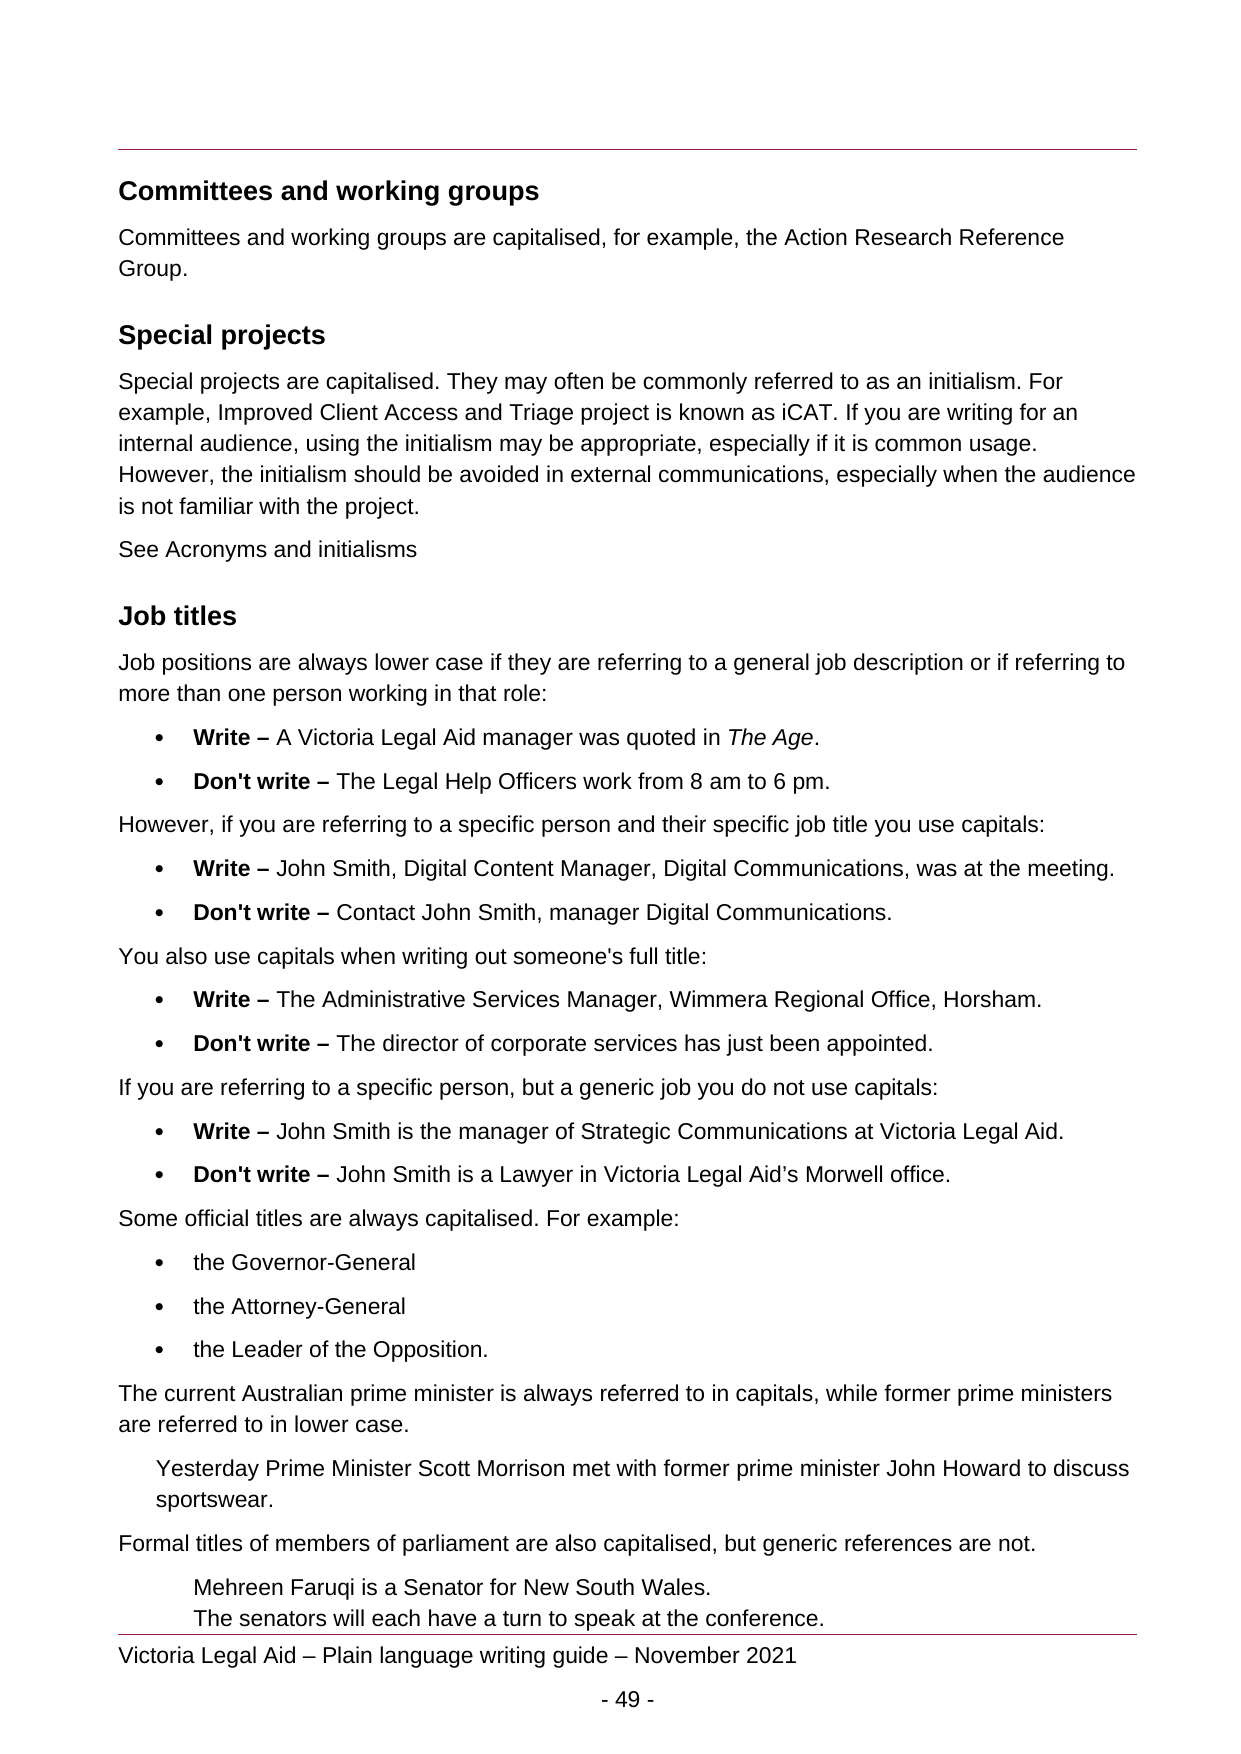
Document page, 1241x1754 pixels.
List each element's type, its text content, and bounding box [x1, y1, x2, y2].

list Write – John Smith, Digital Content Manager, Digital Communications, was at the meeting. [156, 850, 1137, 882]
list the Attorney-General [156, 1288, 1137, 1319]
subtitle Special projects [118, 319, 1137, 350]
list the Governor-General [156, 1244, 1137, 1275]
text If you are referring to a specific person, but a generic job you do not use capitals: [118, 1069, 1137, 1100]
list Write – A Victoria Legal Aid manager was quoted in The Age. [156, 719, 1137, 750]
subtitle ​​​Committees and wor​​king groups [118, 175, 1137, 207]
text Job positions are always lower case if they are referring to a general job description or if referring to more than one person working in that role: [118, 644, 1137, 707]
list Don't write – Contact John Smith, manager Digital Communications. [156, 894, 1137, 925]
text However, if you are referring to a specific person and their specific job title you use capitals: [118, 807, 1137, 838]
text Yesterday Prime Minister Scott Morrison met with former prime minister John Howard to discuss sportswear. [156, 1450, 1137, 1513]
list Don't write – The director of corporate services has just been appointed. [156, 1025, 1137, 1057]
list Write – John Smith is the manager of Strategic Communications at Victoria Legal Aid. [156, 1113, 1137, 1144]
list Don't write – The Legal Help Officers work from 8 am to 6 pm. [156, 763, 1137, 794]
text Mehreen Faruqi is a Senator for New South Wales. The senators will each have a turn to speak at the conference. [193, 1569, 1137, 1632]
text You also use capitals when writing out someone's full title: [118, 938, 1137, 969]
text See Acronyms and initialisms [118, 532, 1137, 563]
text The current Australian prime minister is always referred to in capitals, while former prime ministers are referred to in lower case. [118, 1375, 1137, 1438]
subtitle Job titles [118, 600, 1137, 632]
text Committees and working groups are capitalised, for example, the Action Research Reference Group. [118, 219, 1137, 282]
list Write – The Administrative Services Manager, Wimmera Regional Office, Horsham. [156, 982, 1137, 1013]
text Formal titles of members of parliament are also capitalised, but generic references are not. [118, 1525, 1137, 1557]
list Don't write – John Smith is a Lawyer in Victoria Legal Aid’s Morwell office. [156, 1157, 1137, 1188]
text Some official titles are always capitalised. For example: [118, 1200, 1137, 1232]
list the Leader of the Opposition. [156, 1332, 1137, 1363]
text Special projects are capitalised. They may often be commonly referred to as an initialism. For example, Improved Client Access and Triage project is known as iCAT. If you are writing for an internal audience, using the initialism may be appropriate, especially if it is common usage. However, the initialism should be avoided in external communications, especially when the audience is not familiar with the project. [118, 363, 1137, 519]
